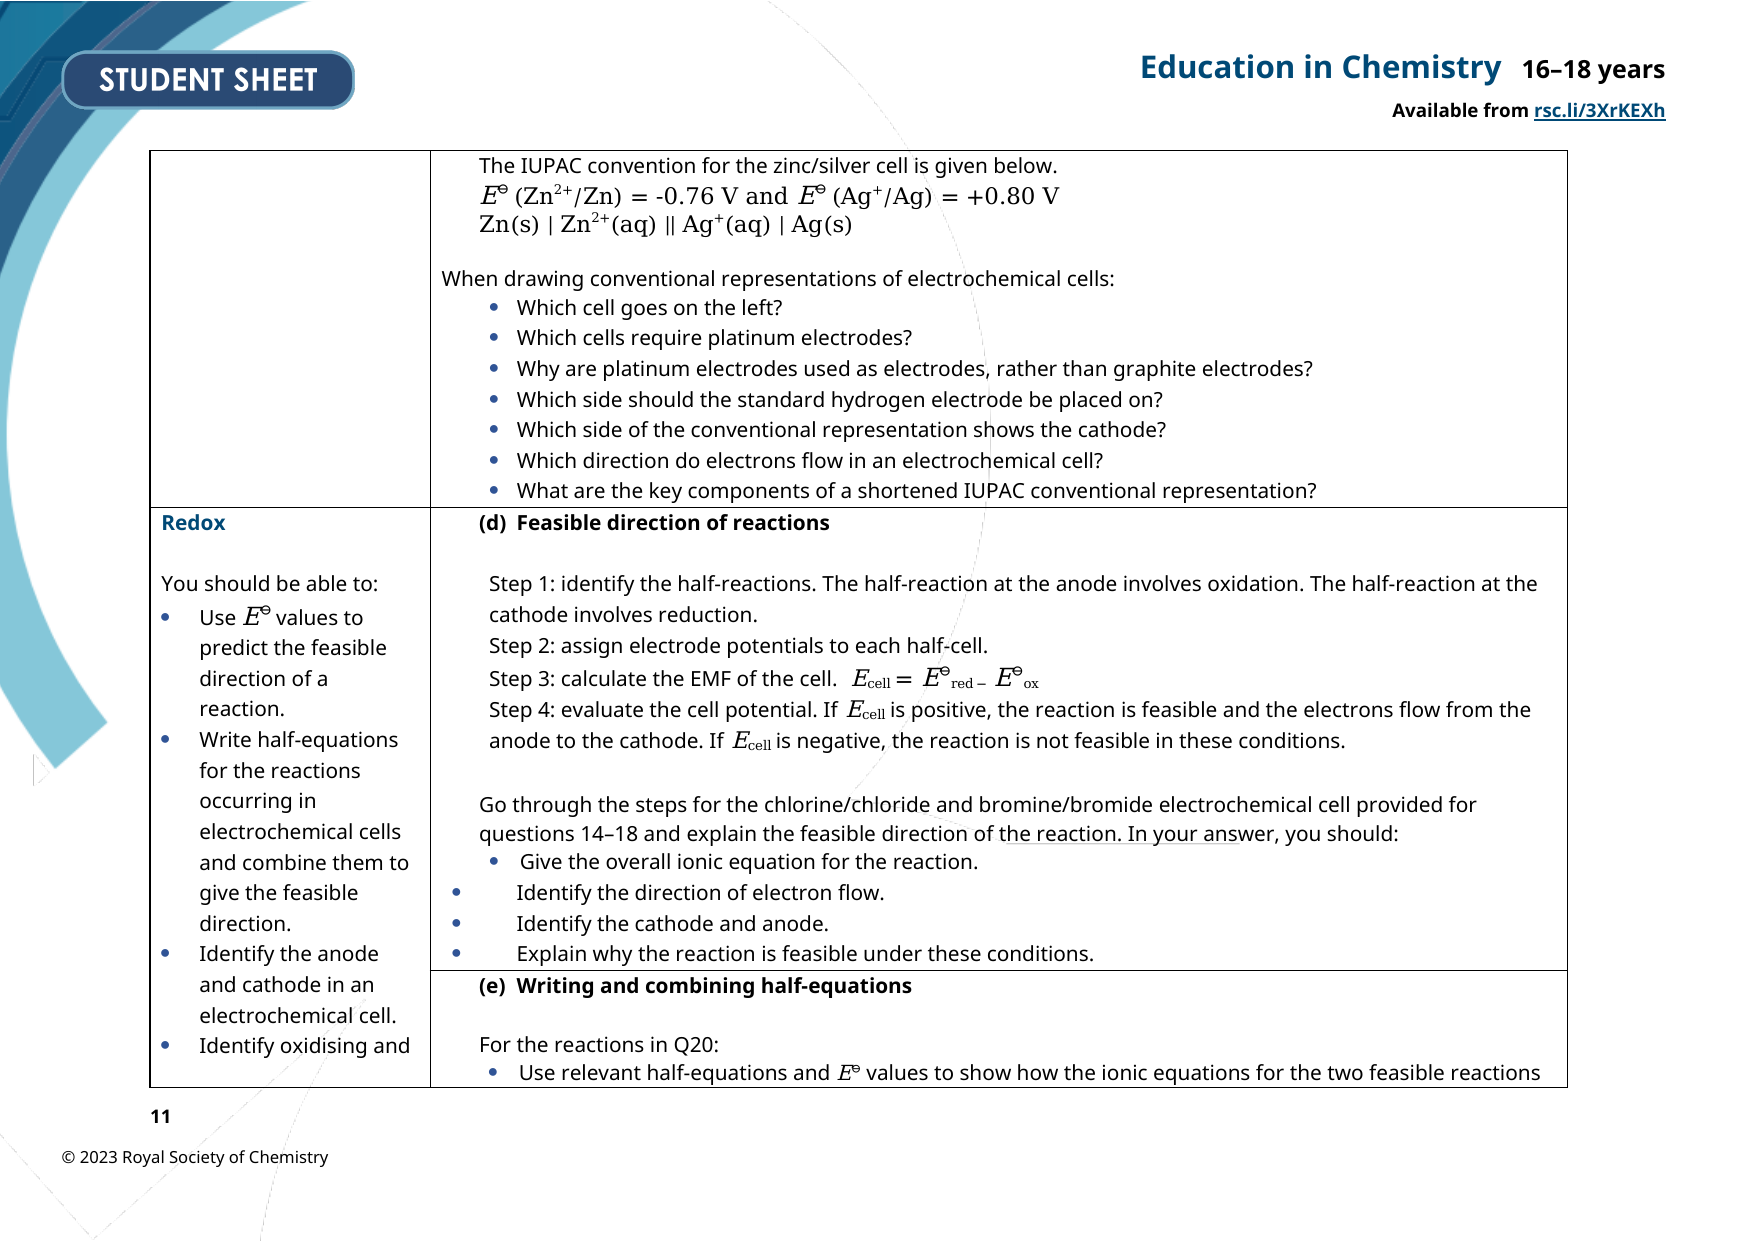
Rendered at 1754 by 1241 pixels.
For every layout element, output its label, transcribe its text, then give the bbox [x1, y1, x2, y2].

table_cell Feasible direction of reactions Step 1: identify the half-reactions. The half-reaction at the anode involves oxidation. The half-reaction at the cathode involves reduction. Step 2: assign electrode potentials to each half-cell. Step 3: calculate the EMF of the cell. Ecell = E⊖red ─ E⊖ox Step 4: evaluate the cell potential. If Ecell is positive, the reaction is feasible and the electrons flow from the anode to the cathode. If Ecell is negative, the reaction is not feasible in these conditions. Go through the steps for the chlorine/chloride and bromine/bromide electrochemical cell provided for questions 14–18 and explain the feasible direction of the reaction. In your answer, you should: Give the overall ionic equation for the reaction. Identify the direction of electron flow. Identify the cathode and anode. Explain why the reaction is feasible under these conditions. [431, 508, 1567, 970]
table_cell Redox You should be able to: Use E⊖ values to predict the feasible direction of a reaction. Write half-equations for the reactions occurring in electrochemical cells and combine them to give the feasible direction. Identify the anode and cathode in an electrochemical cell. Identify oxidising and reducing agents in reactions. [151, 508, 430, 1087]
picture [61, 50, 355, 110]
